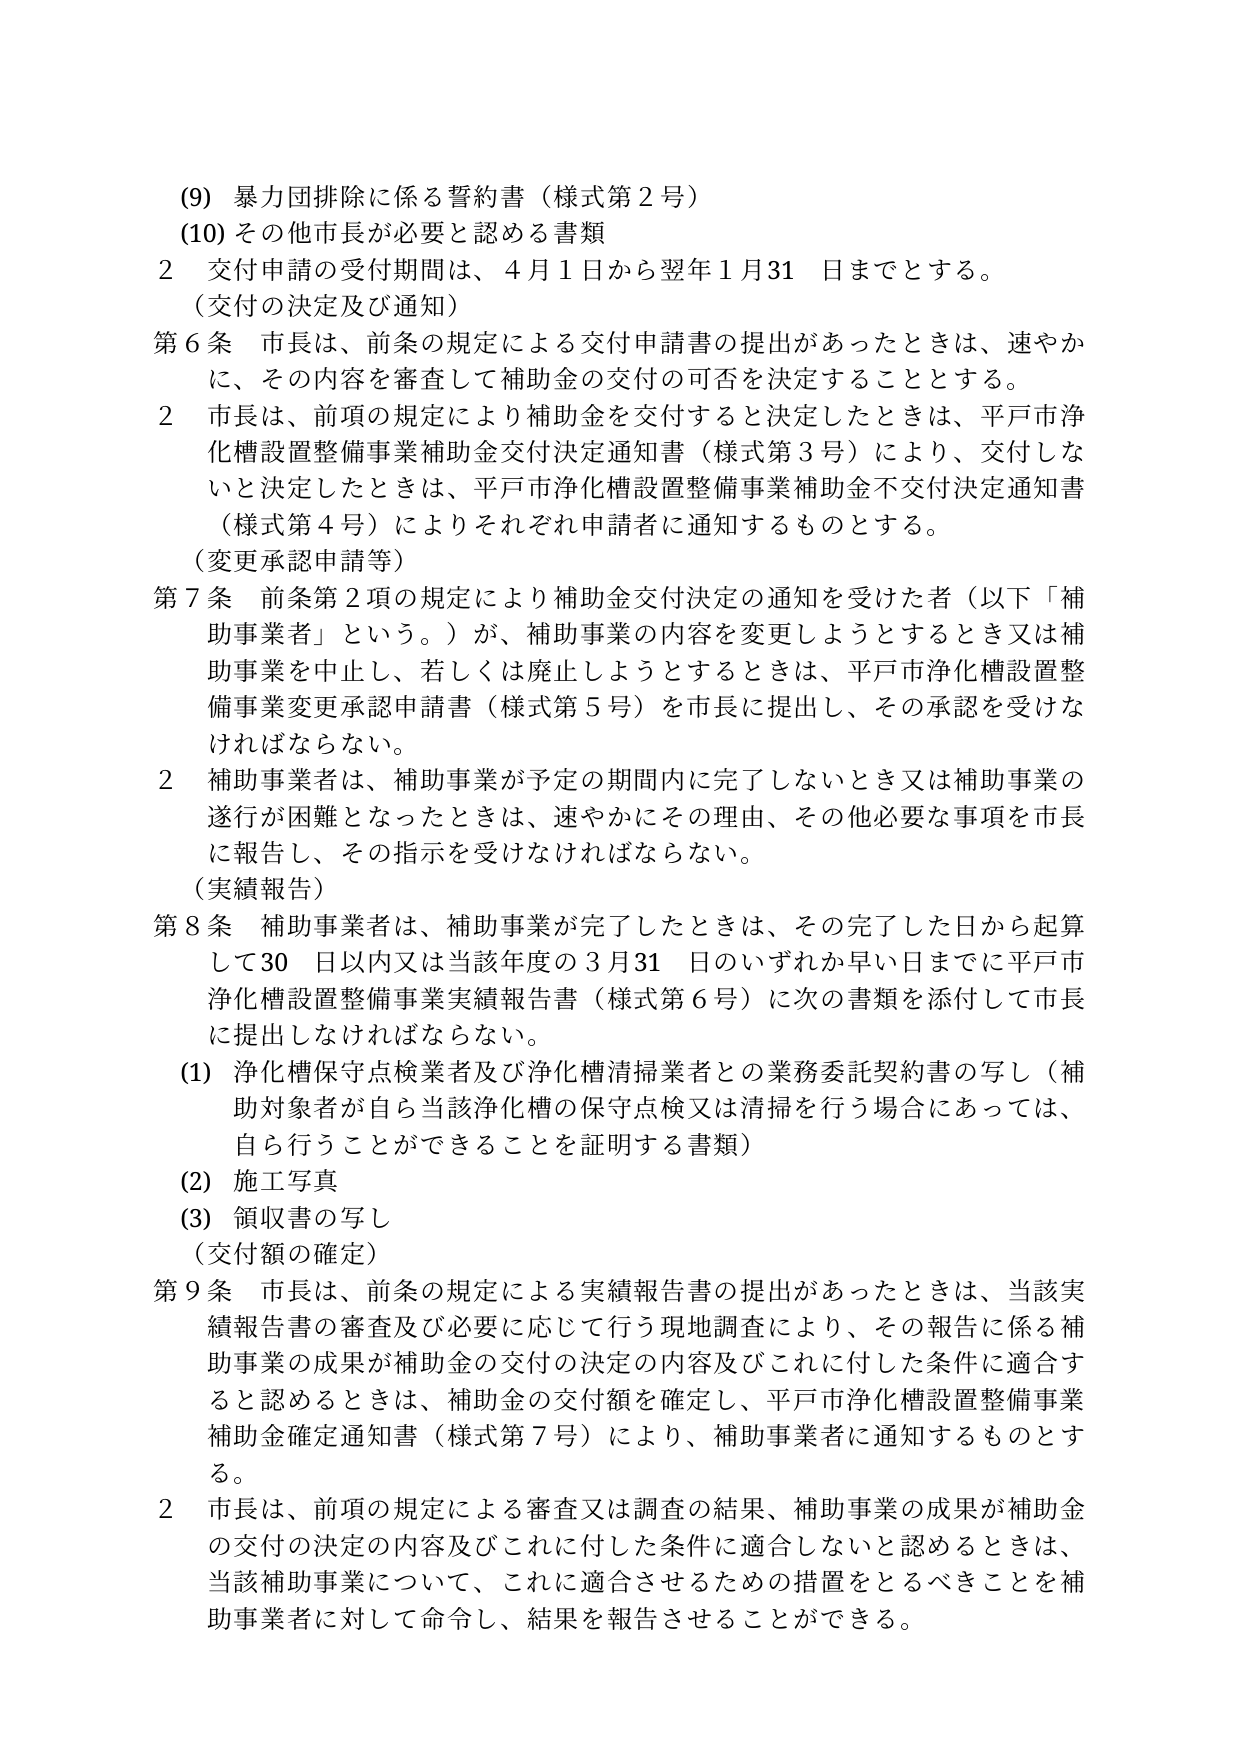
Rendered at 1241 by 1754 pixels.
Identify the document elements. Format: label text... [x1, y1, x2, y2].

text ２ 補助事業者は、補助事業が予定の期間内に完了しないとき又は補助事業の遂行が困難となったときは、速やかにその理由、その他必要な事項を市長に報告し、その指示を受けなければならない。 [153, 761, 1087, 870]
text (3) 領収書の写し [153, 1198, 1087, 1234]
text 第７条 前条第２項の規定により補助金交付決定の通知を受けた者（以下「補助事業者」という。）が、補助事業の内容を変更しようとするとき又は補助事業を中止し、若しくは廃止しようとするときは、平戸市浄化槽設置整備事業変更承認申請書（様式第５号）を市長に提出し、その承認を受けなければならない。 [153, 578, 1087, 761]
text (9) 暴力団排除に係る誓約書（様式第２号） [153, 177, 1087, 214]
text （実績報告） [153, 870, 1087, 906]
text (2) 施工写真 [153, 1162, 1087, 1198]
text ２ 交付申請の受付期間は、４月１日から翌年１月31日までとする。 [153, 250, 1087, 287]
text 第８条 補助事業者は、補助事業が完了したときは、その完了した日から起算して30日以内又は当該年度の３月31日のいずれか早い日までに平戸市浄化槽設置整備事業実績報告書（様式第６号）に次の書類を添付して市長に提出しなければならない。 [153, 906, 1087, 1052]
text 第９条 市長は、前条の規定による実績報告書の提出があったときは、当該実績報告書の審査及び必要に応じて行う現地調査により、その報告に係る補助事業の成果が補助金の交付の決定の内容及びこれに付した条件に適合すると認めるときは、補助金の交付額を確定し、平戸市浄化槽設置整備事業補助金確定通知書（様式第７号）により、補助事業者に通知するものとする。 [153, 1271, 1087, 1490]
text (1) 浄化槽保守点検業者及び浄化槽清掃業者との業務委託契約書の写し（補助対象者が自ら当該浄化槽の保守点検又は清掃を行う場合にあっては、自ら行うことができることを証明する書類） [153, 1052, 1087, 1162]
text 第６条 市長は、前条の規定による交付申請書の提出があったときは、速やかに、その内容を審査して補助金の交付の可否を決定することとする。 [153, 323, 1087, 396]
text （変更承認申請等） [153, 542, 1087, 578]
text (10) その他市長が必要と認める書類 [153, 214, 1087, 250]
text ２ 市長は、前項の規定により補助金を交付すると決定したときは、平戸市浄化槽設置整備事業補助金交付決定通知書（様式第３号）により、交付しないと決定したときは、平戸市浄化槽設置整備事業補助金不交付決定通知書（様式第４号）によりそれぞれ申請者に通知するものとする。 [153, 396, 1087, 542]
text ２ 市長は、前項の規定による審査又は調査の結果、補助事業の成果が補助金の交付の決定の内容及びこれに付した条件に適合しないと認めるときは、当該補助事業について、これに適合させるための措置をとるべきことを補助事業者に対して命令し、結果を報告させることができる。 [153, 1490, 1087, 1636]
text （交付額の確定） [153, 1234, 1087, 1271]
text （交付の決定及び通知） [153, 287, 1087, 323]
